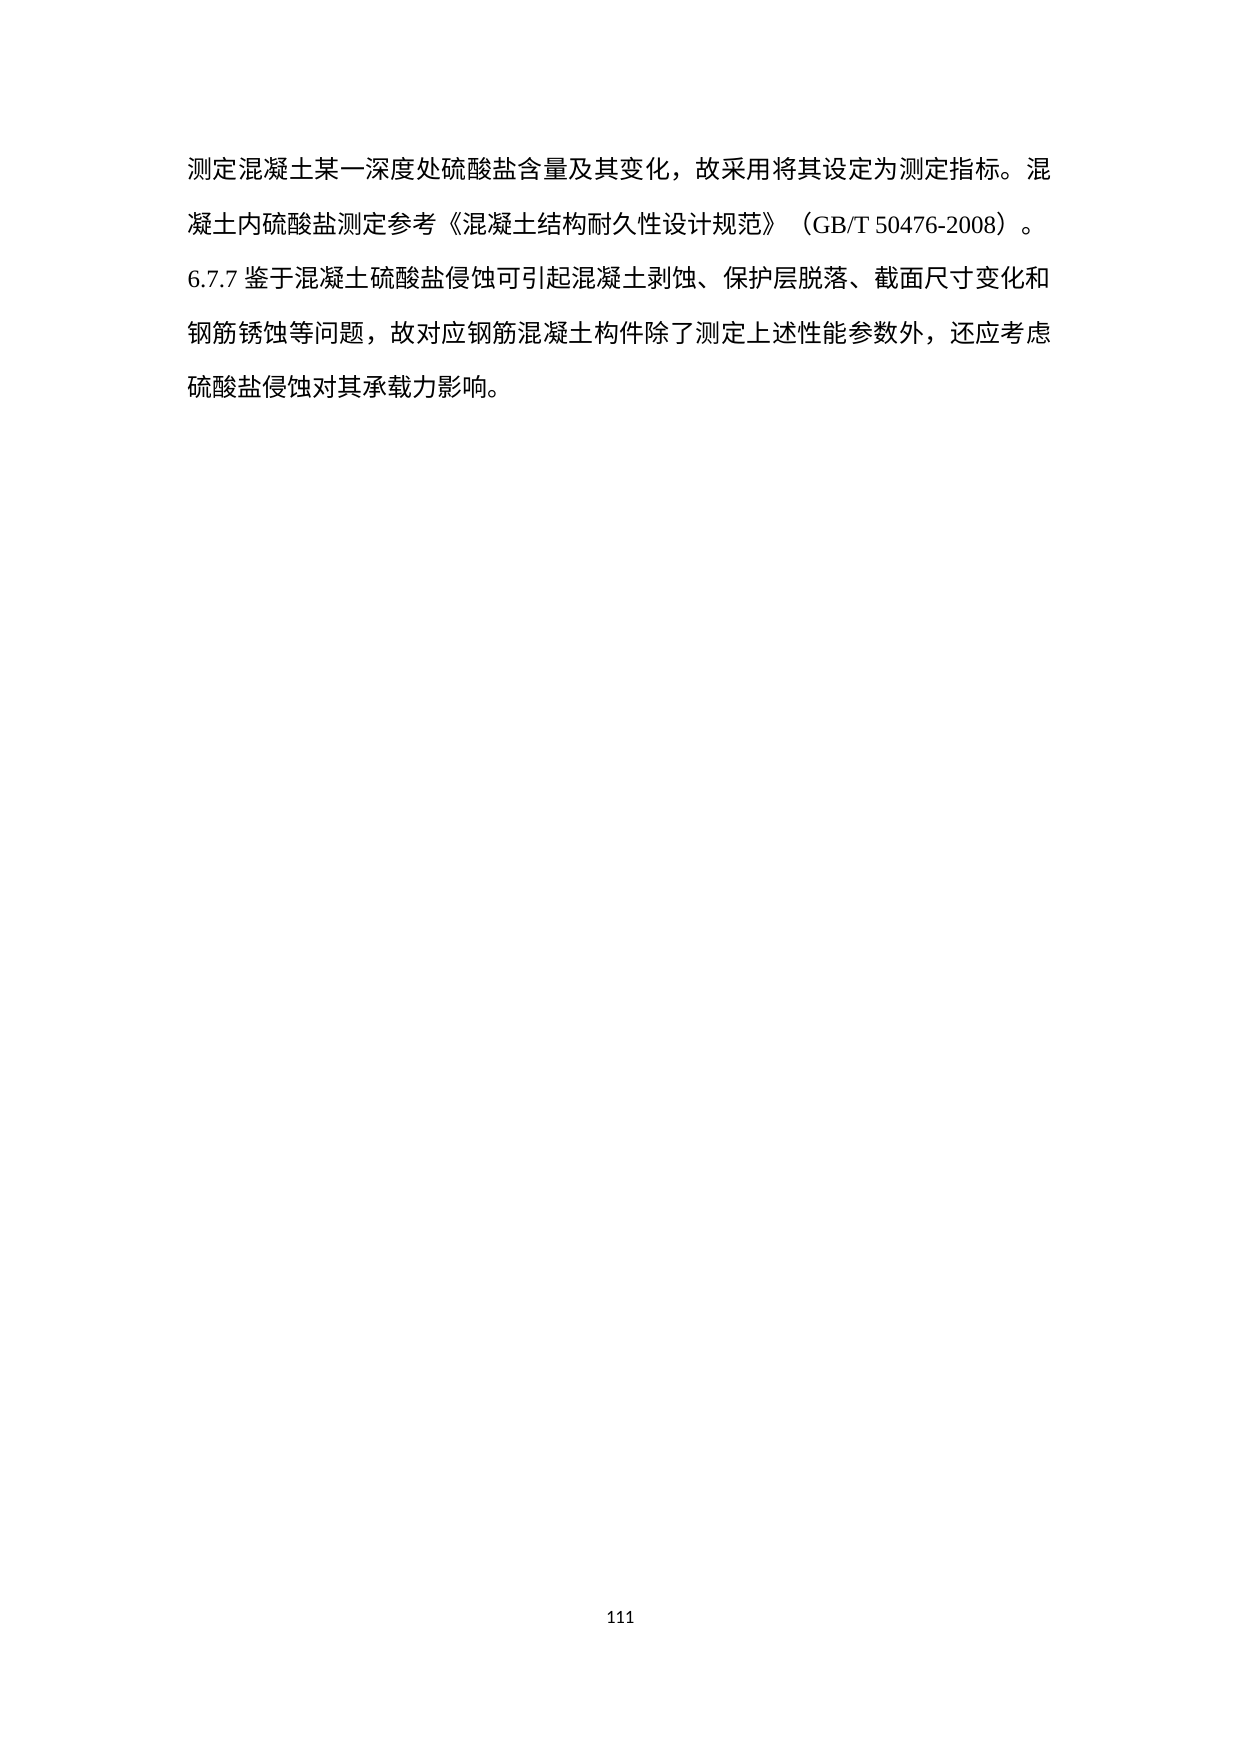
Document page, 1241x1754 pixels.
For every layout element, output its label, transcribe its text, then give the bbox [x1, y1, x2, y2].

text 6.7.7 鉴于混凝土硫酸盐侵蚀可引起混凝土剥蚀、保护层脱落、截面尺寸变化和钢筋锈蚀等问题，故对应钢筋混凝土构件除了测定上述性能参数外，还应考虑硫酸盐侵蚀对其承载力影响。 [187, 259, 1053, 404]
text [187, 150, 1053, 241]
